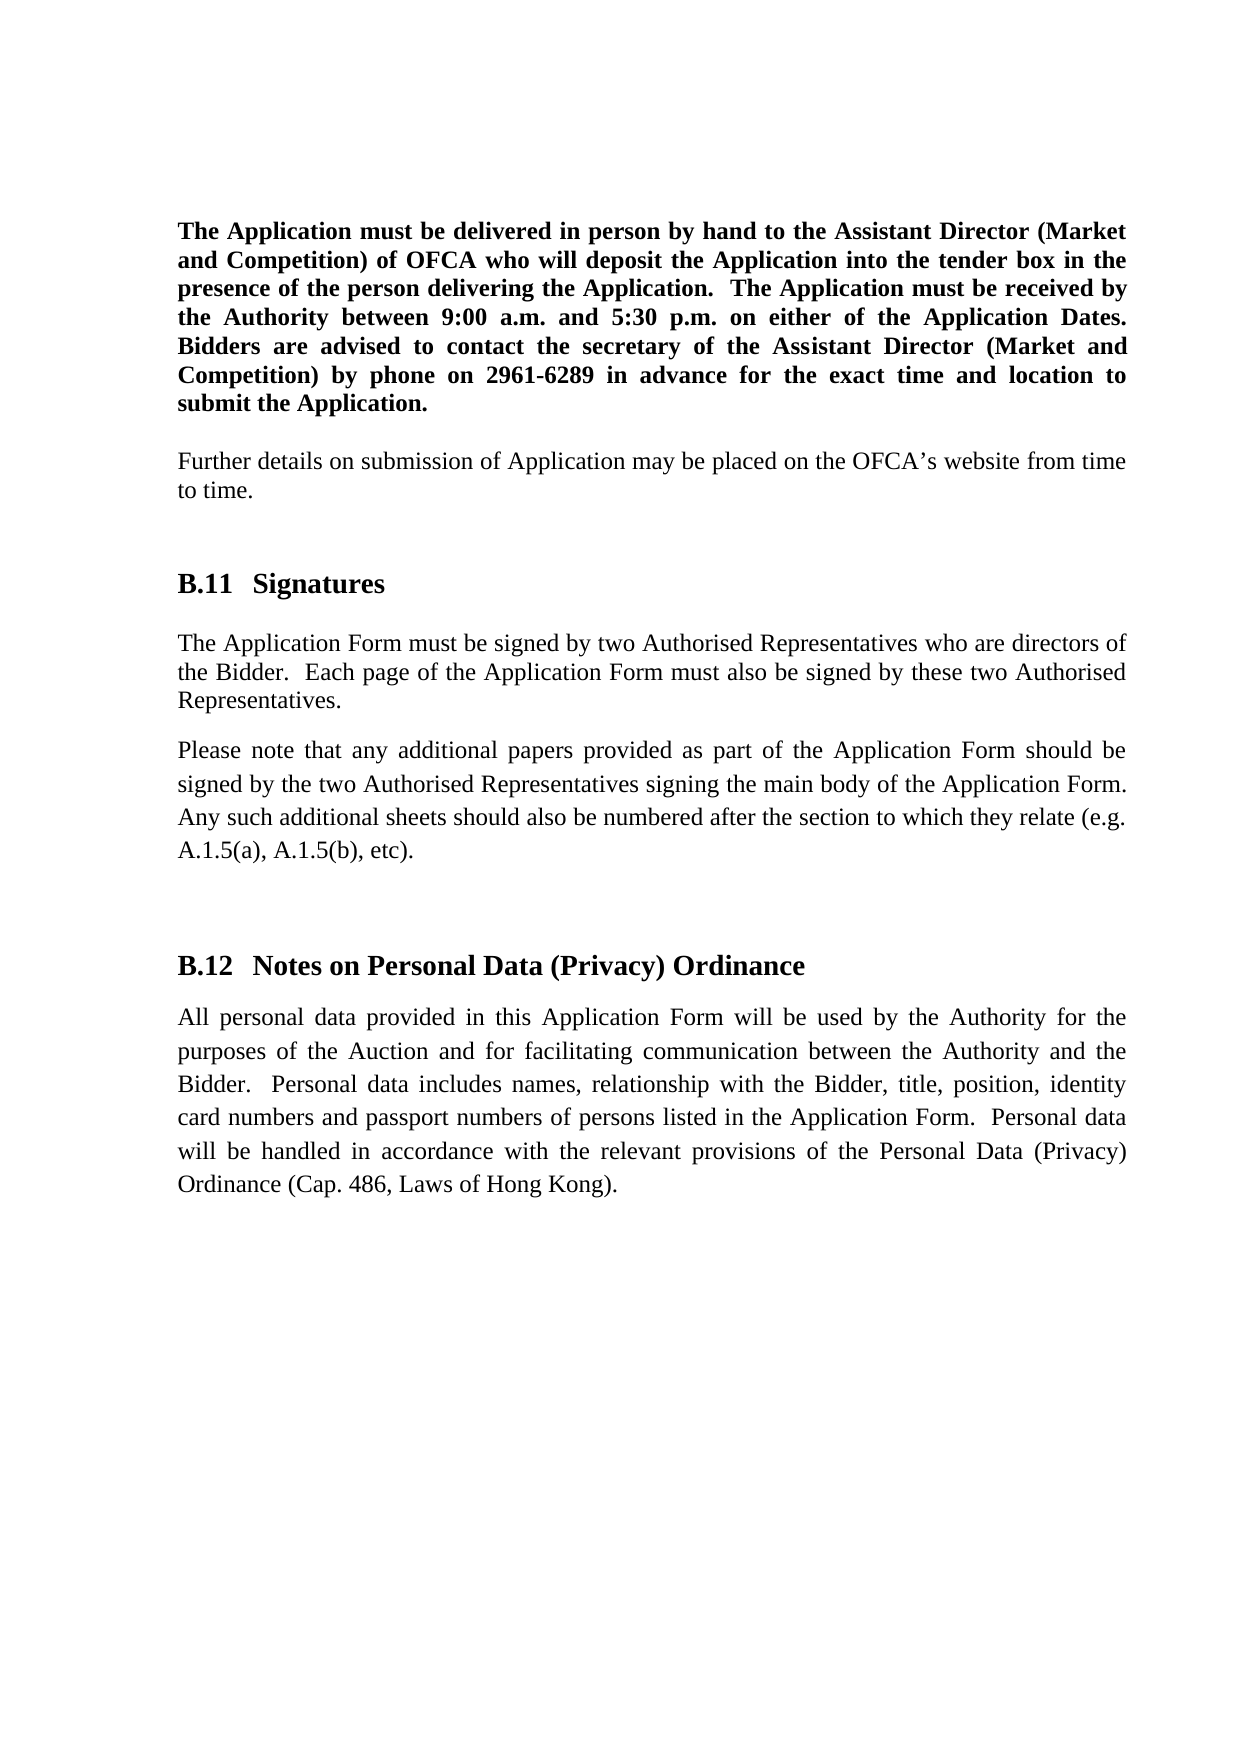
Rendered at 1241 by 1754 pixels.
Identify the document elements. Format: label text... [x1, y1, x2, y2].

text The Application must be delivered in person by hand to the Assistant Director (Market and Competition) of OFCA who will deposit the Application into the tender box in the presence of the person delivering the Application. The Application must be received by the Authority between 9:00 a.m. and 5:30 p.m. on either of the Application Dates. Bidders are advised to contact the secretary of the Assistant Director (Market and Competition) by phone on 2961-6289 in advance for the exact time and location to submit the Application. [177, 216, 1128, 417]
text Further details on submission of Application may be placed on the OFCA’s website from time to time. [177, 446, 1128, 503]
text Please note that any additional papers provided as part of the Application Form should be signed by the two Authorised Representatives signing the main body of the Application Form. Any such additional sheets should also be numbered after the section to which they relate (e.g. A.1.5(a), A.1.5(b), etc). [177, 731, 1128, 864]
text B.12 Notes on Personal Data (Privacy) Ordinance [177, 948, 1128, 981]
text The Application Form must be signed by two Authorised Representatives who are directors of the Bidder. Each page of the Application Form must also be signed by these two Authorised Representatives. [177, 628, 1128, 714]
text All personal data provided in this Application Form will be used by the Authority for the purposes of the Auction and for facilitating communication between the Authority and the Bidder. Personal data includes names, relationship with the Bidder, title, position, identity card numbers and passport numbers of persons listed in the Application Form. Personal data will be handled in accordance with the relevant provisions of the Personal Data (Privacy) Ordinance (Cap. 486, Laws of Hong Kong). [177, 998, 1128, 1198]
text B.11 Signatures [177, 566, 1128, 599]
